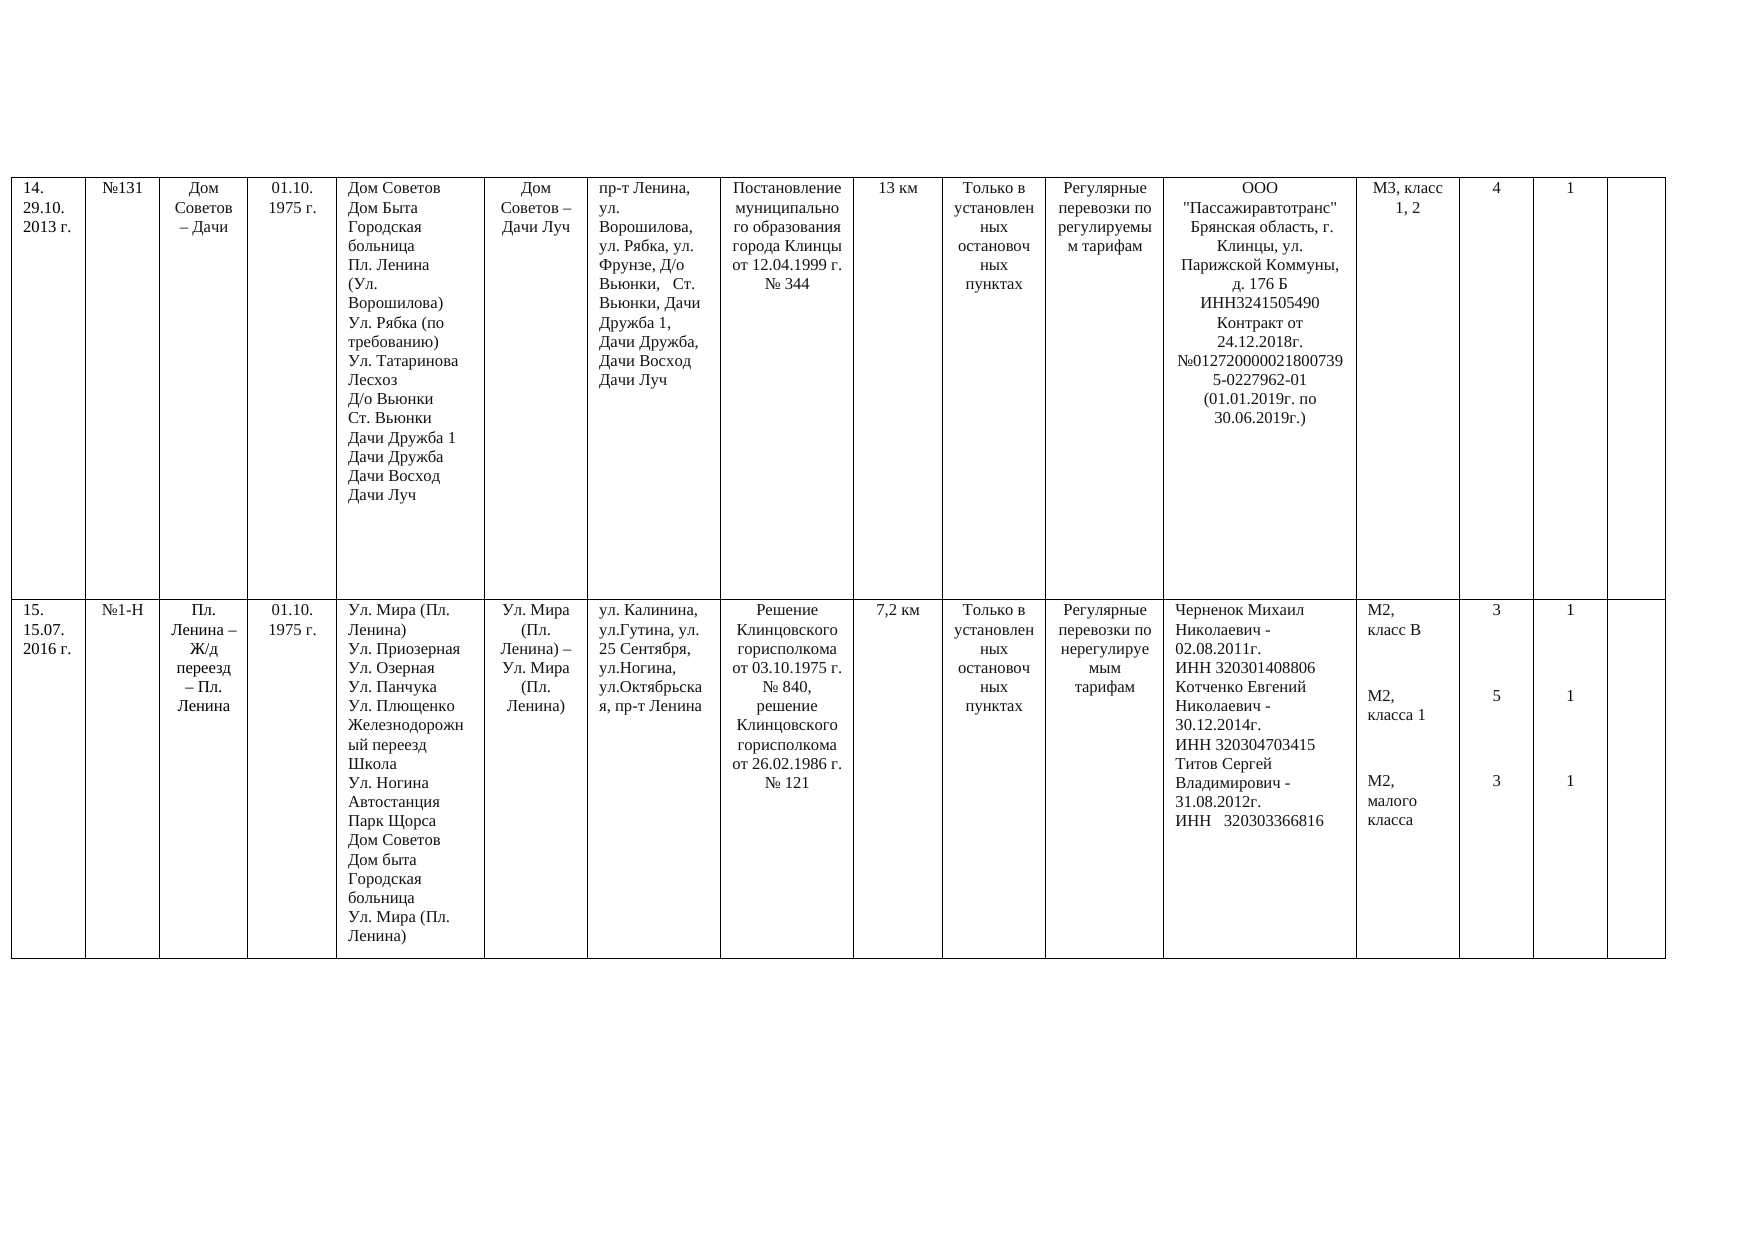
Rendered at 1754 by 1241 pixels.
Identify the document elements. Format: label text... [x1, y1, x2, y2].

table_cell ул. Калинина, ул.Гутина, ул. 25 Сентября, ул.Ногина, ул.Октябрьская, пр-т Ленина [588, 600, 720, 958]
table_cell 13 км [854, 178, 942, 599]
table_cell 3 5 3 [1460, 600, 1533, 958]
table_cell №131 [86, 178, 159, 599]
table_cell Только в установленных остановочных пунктах [943, 178, 1045, 599]
table_cell пр-т Ленина, ул. Ворошилова, ул. Рябка, ул. Фрунзе, Д/о Вьюнки, Ст. Вьюнки, Дачи Дружба 1, Дачи Дружба, Дачи Восход Дачи Луч [588, 178, 720, 599]
table_cell Решение Клинцовского горисполкома от 03.10.1975 г. № 840, решение Клинцовского горисполкома от 26.02.1986 г. № 121 [721, 600, 853, 958]
table_cell Постановление муниципального образования города Клинцы от 12.04.1999 г. № 344 [721, 178, 853, 599]
table_cell 1 1 1 1 1 [1534, 600, 1607, 958]
table_cell 14. 29.10. 2013 г. [12, 178, 85, 599]
table_cell 7,2 км [854, 600, 942, 958]
table_cell Регулярные перевозки по нерегулируемым тарифам И [1046, 600, 1163, 958]
table_cell 01.10. 1975 г. [248, 600, 336, 958]
table_cell Пл. Ленина – Ж/д переезд – Пл. Ленина [160, 600, 247, 958]
table_cell Ул. Мира (Пл. Ленина) – Ул. Мира (Пл. Ленина) [485, 600, 587, 958]
table_cell Дом Советов – Дачи [160, 178, 247, 599]
table_cell [1608, 600, 1665, 958]
table_cell 01.10. 1975 г. [248, 178, 336, 599]
table_cell 1 [1534, 178, 1607, 599]
table_cell 4 [1460, 178, 1533, 599]
table_cell №1-Н [86, 600, 159, 958]
table_cell Дом Советов – Дачи Луч [485, 178, 587, 599]
table_cell Дом Советов Дом Быта Городская больница Пл. Ленина (Ул. Ворошилова) Ул. Рябка (по требованию) Ул. Татаринова Лесхоз Д/о Вьюнки Ст. Вьюнки Дачи Дружба 1 Дачи Дружба Дачи Восход Дачи Луч [337, 178, 484, 599]
table_cell М3, класс 1, 2 [1357, 178, 1459, 599]
table_cell 15. 15.07. 2016 г. [12, 600, 85, 958]
table_cell М2, класс В М2, класса 1 М2, малого класса [1357, 600, 1459, 958]
table_cell Регулярные перевозки по регулируемым тарифам [1046, 178, 1163, 599]
table_cell [1608, 178, 1665, 599]
table_cell Ул. Мира (Пл. Ленина) Ул. Приозерная Ул. Озерная Ул. Панчука Ул. Плющенко Железнодорожный переезд Школа Ул. Ногина Автостанция Парк Щорса Дом Советов Дом быта Городская больница Ул. Мира (Пл. Ленина) [337, 600, 484, 958]
table_cell Черненок Михаил Николаевич - 02.08.2011г. ИНН 320301408806 Котченко Евгений Николаевич - 30.12.2014г. ИНН 320304703415 Титов Сергей Владимирович - 31.08.2012г. ИНН 320303366816 [1164, 600, 1356, 958]
table_cell Только в установленных остановочных пунктах [943, 600, 1045, 958]
